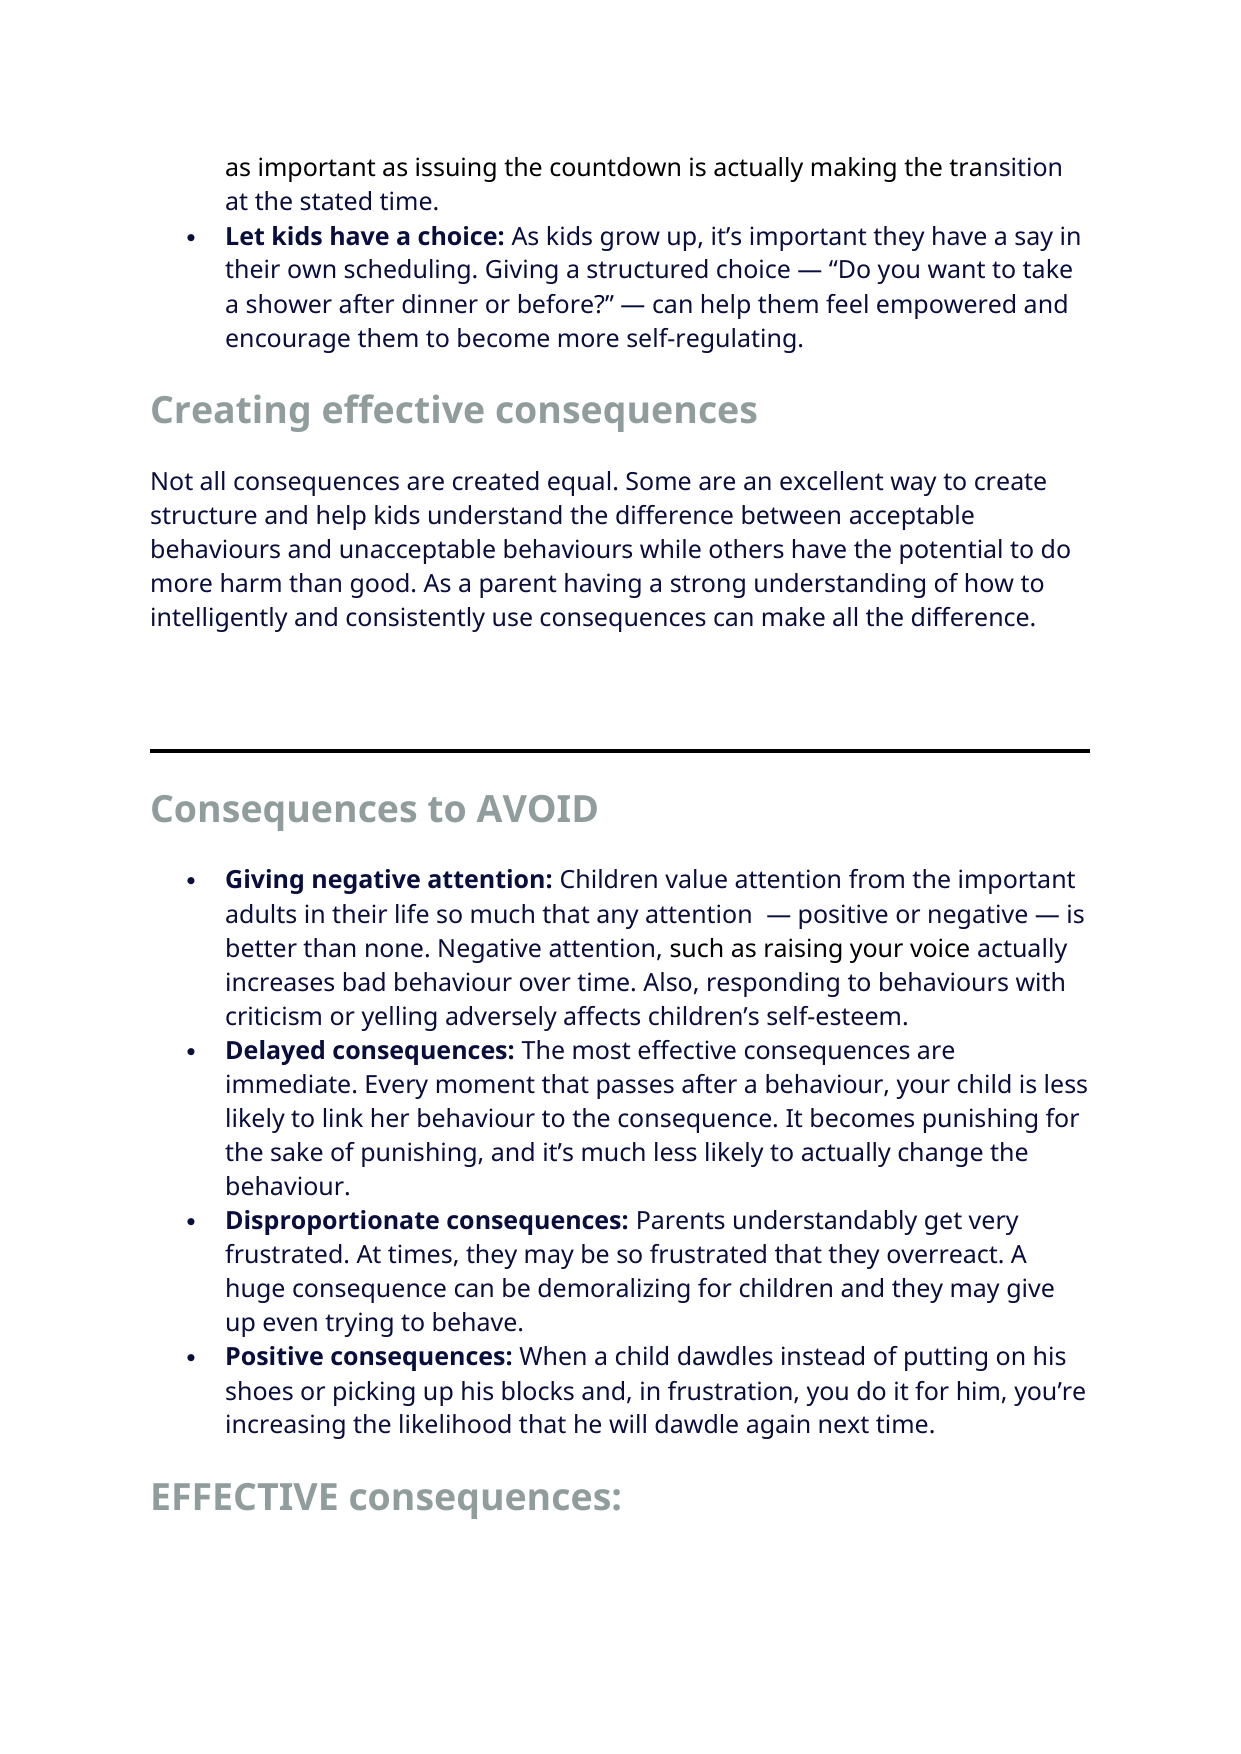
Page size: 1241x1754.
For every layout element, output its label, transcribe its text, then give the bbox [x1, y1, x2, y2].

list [187, 150, 1090, 218]
list Let kids have a choice: As kids grow up, it’s important they have a say in their own scheduling. Giving a structured choice — “Do you want to take a shower after dinner or before?” — can help them feel empowered and encourage them to become more self-regulating. [187, 218, 1090, 354]
list Delayed consequences: The most effective consequences are immediate. Every moment that passes after a behaviour, your child is less likely to link her behaviour to the consequence. It becomes punishing for the sake of punishing, and it’s much less likely to actually change the behaviour. [187, 1032, 1090, 1203]
list Positive consequences: When a child dawdles instead of putting on his shoes or picking up his blocks and, in frustration, you do it for him, you’re increasing the likelihood that he will dawdle again next time. [187, 1339, 1090, 1441]
text Consequences to AVOID [150, 782, 1090, 833]
text EFFECTIVE consequences: [150, 1470, 1090, 1521]
list Disproportionate consequences: Parents understandably get very frustrated. At times, they may be so frustrated that they overreact. A huge consequence can be demoralizing for children and they may give up even trying to behave. [187, 1203, 1090, 1339]
text Not all consequences are created equal. Some are an excellent way to create structure and help kids understand the difference between acceptable behaviours and unacceptable behaviours while others have the potential to do more harm than good. As a parent having a strong understanding of how to intelligently and consistently use consequences can make all the difference. [150, 464, 1090, 634]
list Giving negative attention: Children value attention from the important adults in their life so much that any attention — positive or negative — is better than none. Negative attention, such as raising your voice actually increases bad behaviour over time. Also, responding to behaviours with criticism or yelling adversely affects children’s self-esteem. [187, 862, 1090, 1032]
text Creating effective consequences [150, 383, 1090, 434]
